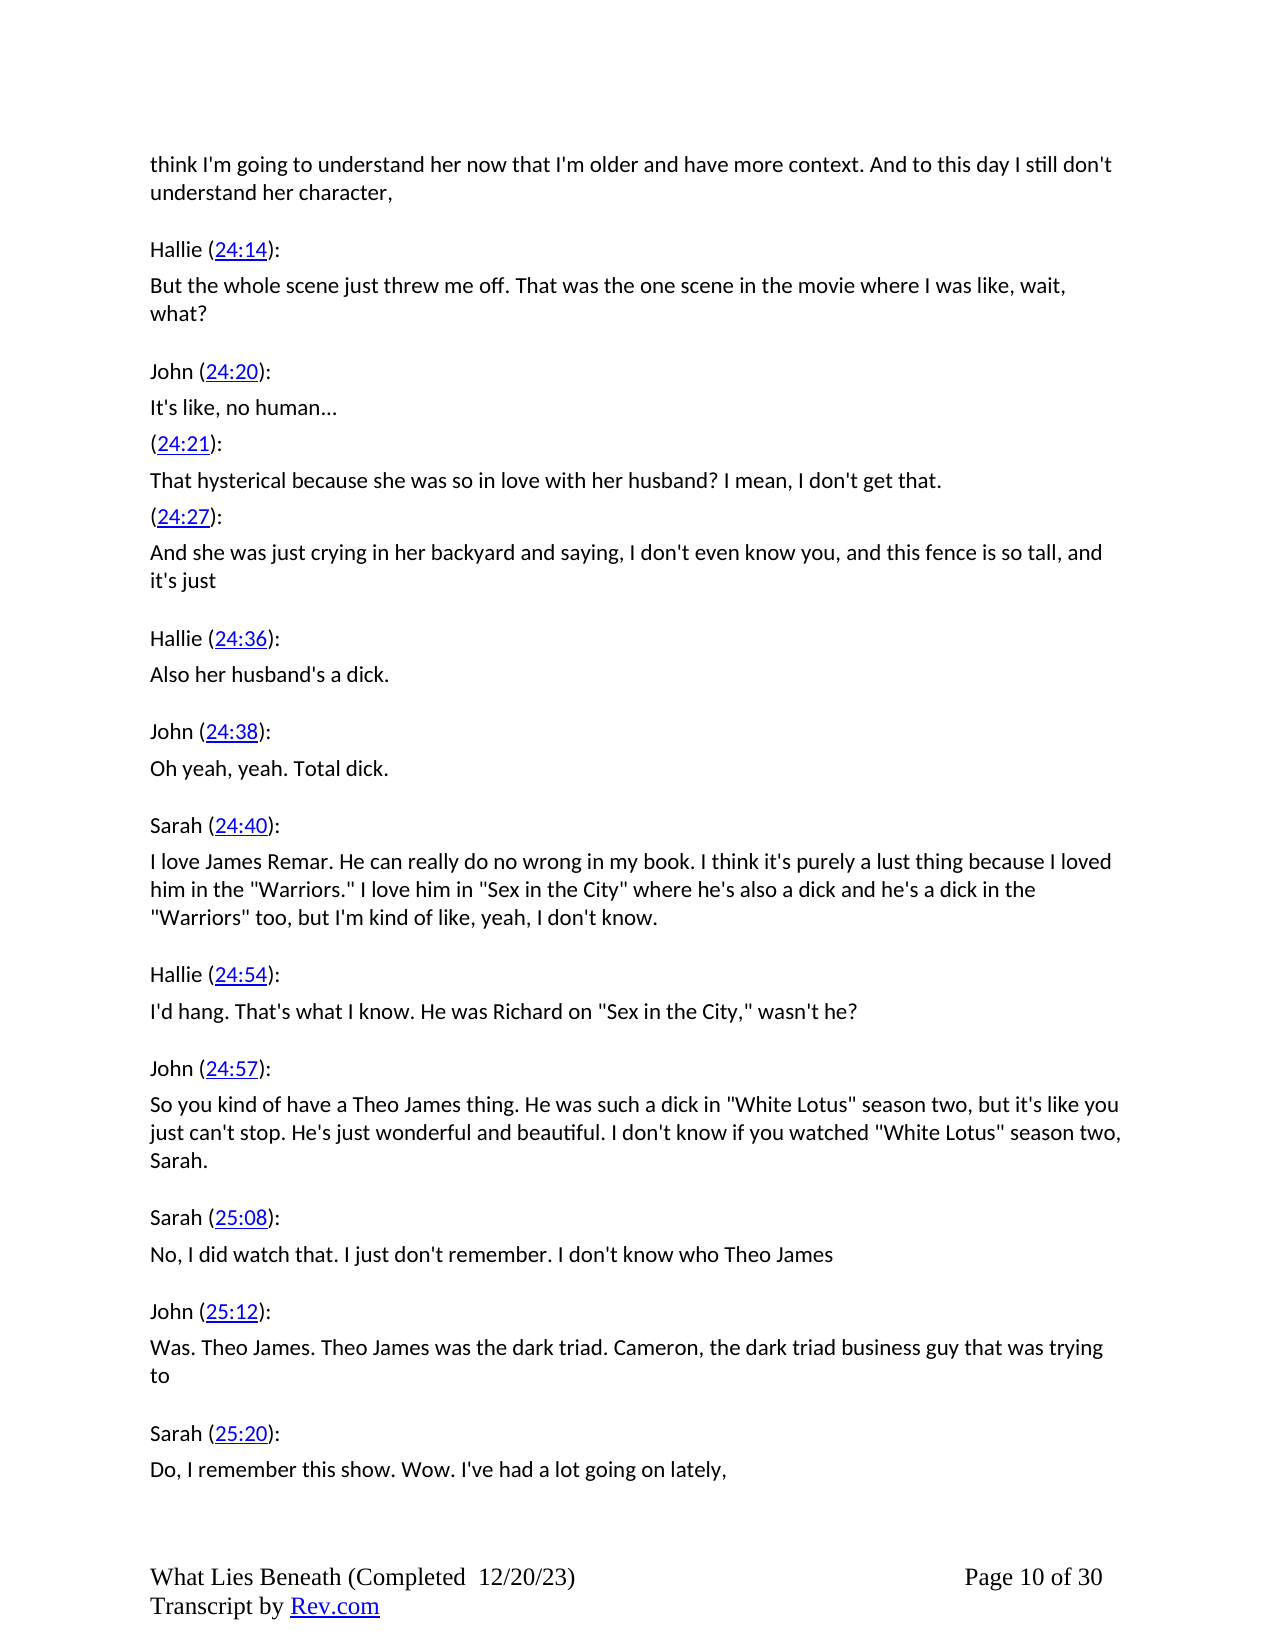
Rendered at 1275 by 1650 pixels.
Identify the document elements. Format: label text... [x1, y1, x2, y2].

text I love James Remar. He can really do no wrong in my book. I think it's purely a lust thing because I loved him in the "Warriors." I love him in "Sex in the City" where he's also a dick and he's a dick in the "Warriors" too, but I'm kind of like, yeah, I don't know. [150, 847, 1125, 931]
text Do, I remember this show. Wow. I've had a lot going on lately, [150, 1455, 1125, 1483]
text Hallie (24:14): [150, 235, 1125, 263]
text It's like, no human... [150, 393, 1125, 421]
text Also her husband's a dick. [150, 660, 1125, 688]
text I'd hang. That's what I know. He was Richard on "Sex in the City," wasn't he? [150, 997, 1125, 1025]
text (24:21): [150, 429, 1125, 457]
text That hysterical because she was so in love with her husband? I mean, I don't get that. [150, 466, 1125, 494]
text John (25:12): [150, 1297, 1125, 1325]
text But the whole scene just threw me off. That was the one scene in the movie where I was like, wait, what? [150, 272, 1125, 328]
text And she was just crying in her backyard and saying, I don't even know you, and this fence is so tall, and it's just [150, 538, 1125, 594]
text John (24:57): [150, 1054, 1125, 1082]
text No, I did watch that. I just don't remember. I don't know who Theo James [150, 1240, 1125, 1268]
text Hallie (24:36): [150, 624, 1125, 652]
text Sarah (25:20): [150, 1419, 1125, 1447]
text Hallie (24:54): [150, 960, 1125, 988]
text John (24:20): [150, 357, 1125, 385]
text (24:27): [150, 502, 1125, 530]
text John (24:38): [150, 717, 1125, 745]
text Sarah (25:08): [150, 1203, 1125, 1232]
text Oh yeah, yeah. Total dick. [150, 754, 1125, 782]
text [150, 150, 1125, 206]
text Was. Theo James. Theo James was the dark triad. Cameron, the dark triad business guy that was trying to [150, 1333, 1125, 1389]
text So you kind of have a Theo James thing. He was such a dick in "White Lotus" season two, but it's like you just can't stop. He's just wonderful and beautiful. I don't know if you watched "White Lotus" season two, Sarah. [150, 1090, 1125, 1174]
text Sarah (24:40): [150, 811, 1125, 839]
